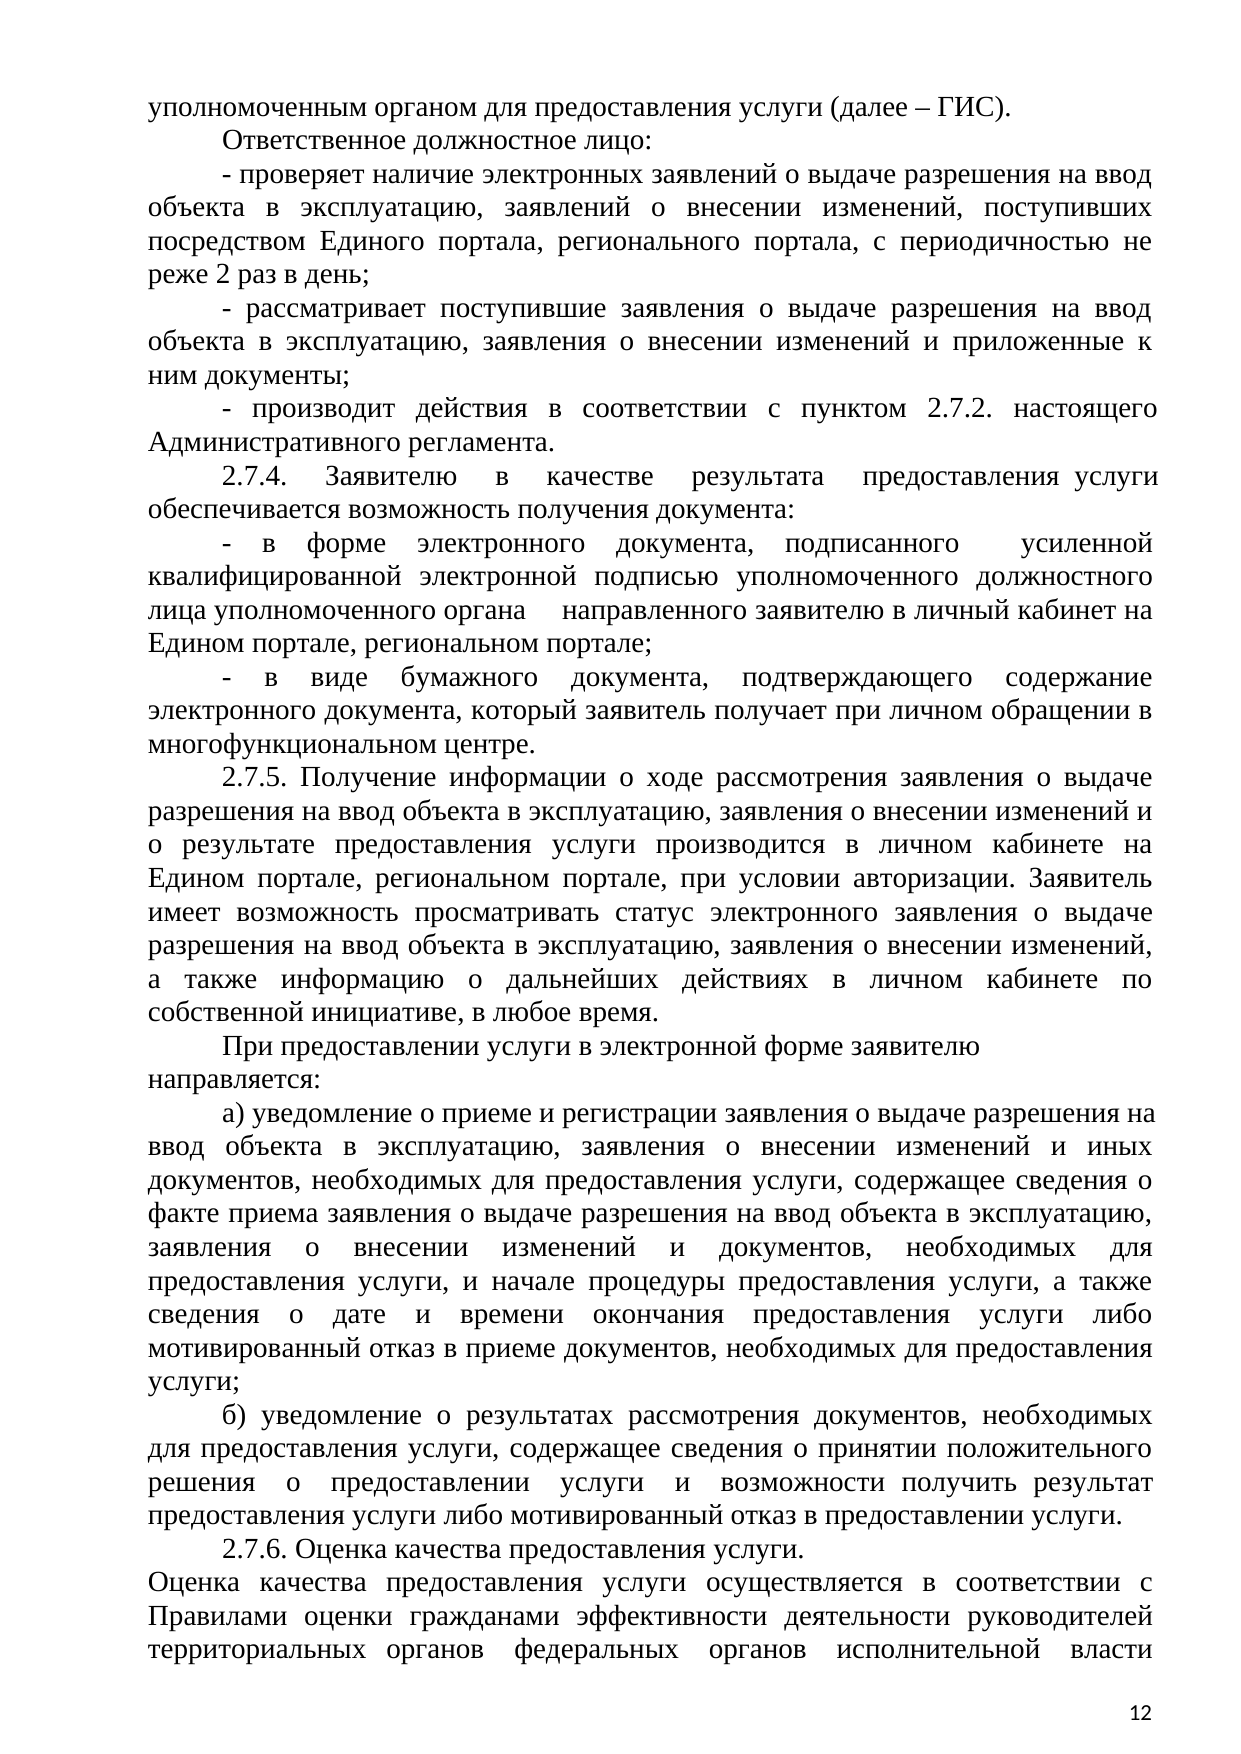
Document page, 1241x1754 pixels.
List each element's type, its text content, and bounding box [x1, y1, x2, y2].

text 2.7.4. Заявителю в качестве результата предоставления услуги обеспечивается возможность получения документа: [148, 458, 1158, 525]
text б) уведомление о результатах рассмотрения документов, необходимых для предоставления услуги, содержащее сведения о принятии положительного решения о предоставлении услуги и возможности получить результат предоставления услуги либо мотивированный отказ в предоставлении услуги. [148, 1397, 1153, 1531]
text ввод объекта в эксплуатацию, заявления о внесении изменений и иных документов, необходимых для предоставления услуги, содержащее сведения о факте приема заявления о выдаче разрешения на ввод объекта в эксплуатацию, заявления о внесении изменений и документов, необходимых для предоставления услуги, и начале процедуры предоставления услуги, а также сведения о дате и времени окончания предоставления услуги либо мотивированный отказ в приеме документов, необходимых для предоставления услуги; [148, 1128, 1153, 1397]
text - рассматривает поступившие заявления о выдаче разрешения на ввод объекта в эксплуатацию, заявления о внесении изменений и приложенные к ним документы; [148, 290, 1153, 391]
text 2.7.6. Оценка качества предоставления услуги. [222, 1531, 1154, 1564]
text - в виде бумажного документа, подтверждающего содержание электронного документа, который заявитель получает при личном обращении в многофункциональном центре. [148, 659, 1153, 759]
text а) уведомление о приеме и регистрации заявления о выдаче разрешения на [222, 1095, 1158, 1128]
text При предоставлении услуги в электронной форме заявителю [222, 1028, 1158, 1061]
text 2.7.5. Получение информации о ходе рассмотрения заявления о выдаче разрешения на ввод объекта в эксплуатацию, заявления о внесении изменений и о результате предоставления услуги производится в личном кабинете на Едином портале, региональном портале, при условии авторизации. Заявитель имеет возможность просматривать статус электронного заявления о выдаче разрешения на ввод объекта в эксплуатацию, заявления о внесении изменений, а также информацию о дальнейших действиях в личном кабинете по собственной инициативе, в любое время. [148, 759, 1153, 1028]
text - в форме электронного документа, подписанного усиленной квалифицированной электронной подписью уполномоченного должностного лица уполномоченного органа направленного заявителю в личный кабинет на Едином портале, региональном портале; [148, 525, 1153, 659]
text Ответственное должностное лицо: [222, 122, 1154, 156]
text направляется: [148, 1061, 1158, 1095]
text - производит действия в соответствии с пунктом 2.7.2. настоящего Административного регламента. [148, 391, 1158, 458]
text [148, 89, 1153, 122]
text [148, 1564, 1153, 1665]
text - проверяет наличие электронных заявлений о выдаче разрешения на ввод объекта в эксплуатацию, заявлений о внесении изменений, поступивших посредством Единого портала, регионального портала, с периодичностью не реже 2 раз в день; [148, 156, 1153, 290]
